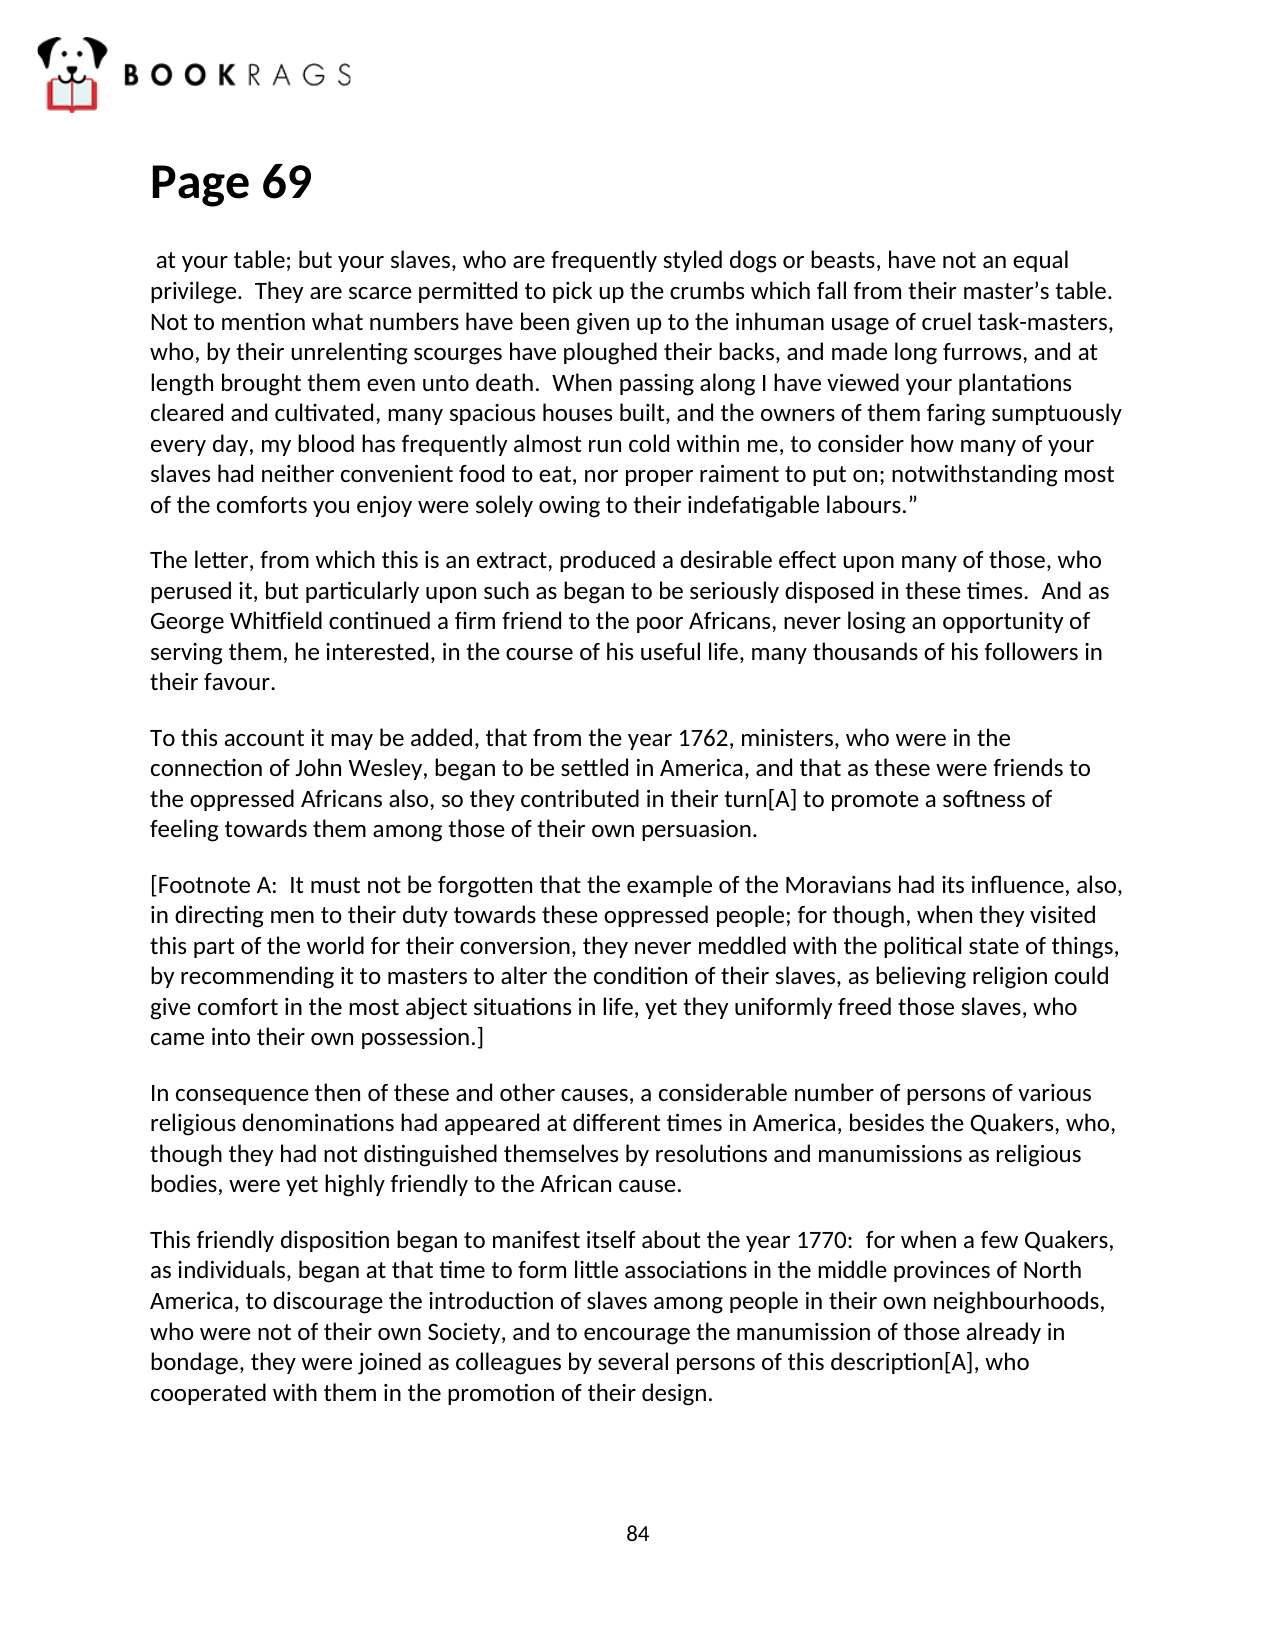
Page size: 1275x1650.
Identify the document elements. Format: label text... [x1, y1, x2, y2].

text To this account it may be added, that from the year 1762, ministers, who were in the connection of John Wesley, began to be settled in America, and that as these were friends to the oppressed Africans also, so they contributed in their turn[A] to promote a softness of feeling towards them among those of their own persuasion. [150, 722, 1125, 844]
picture [37, 37, 351, 113]
text [Footnote A: It must not be forgotten that the example of the Moravians had its influence, also, in directing men to their duty towards these oppressed people; for though, when they visited this part of the world for their conversion, they never meddled with the political state of things, by recommending it to masters to alter the condition of their slaves, as believing religion could give comfort in the most abject situations in life, yet they uniformly freed those slaves, who came into their own possession.] [150, 869, 1125, 1052]
text This friendly disposition began to manifest itself about the year 1770: for when a few Quakers, as individuals, began at that time to form little associations in the middle provinces of North America, to discourage the introduction of slaves among people in their own neighbourhoods, who were not of their own Society, and to encourage the manumission of those already in bondage, they were joined as colleagues by several persons of this description[A], who cooperated with them in the promotion of their design. [150, 1224, 1125, 1407]
text In consequence then of these and other causes, a considerable number of persons of various religious denominations had appeared at different times in America, besides the Quakers, who, though they had not distinguished themselves by resolutions and manumissions as religious bodies, were yet highly friendly to the African cause. [150, 1077, 1125, 1199]
text at your table; but your slaves, who are frequently styled dogs or beasts, have not an equal privilege. They are scarce permitted to pick up the crumbs which fall from their master’s table. Not to mention what numbers have been given up to the inhuman usage of cruel task-masters, who, by their unrelenting scourges have ploughed their backs, and made long furrows, and at length brought them even unto death. When passing along I have viewed your plantations cleared and cultivated, many spacious houses built, and the owners of them faring sumptuously every day, my blood has frequently almost run cold within me, to consider how many of your slaves had neither convenient food to eat, nor proper raiment to put on; notwithstanding most of the comforts you enjoy were solely owing to their indefatigable labours.” [150, 244, 1125, 519]
text Page 69 [150, 150, 1125, 211]
text The letter, from which this is an extract, produced a desirable effect upon many of those, who perused it, but particularly upon such as began to be seriously disposed in these times. And as George Whitfield continued a firm friend to the poor Africans, never losing an opportunity of serving them, he interested, in the course of his useful life, many thousands of his followers in their favour. [150, 544, 1125, 697]
